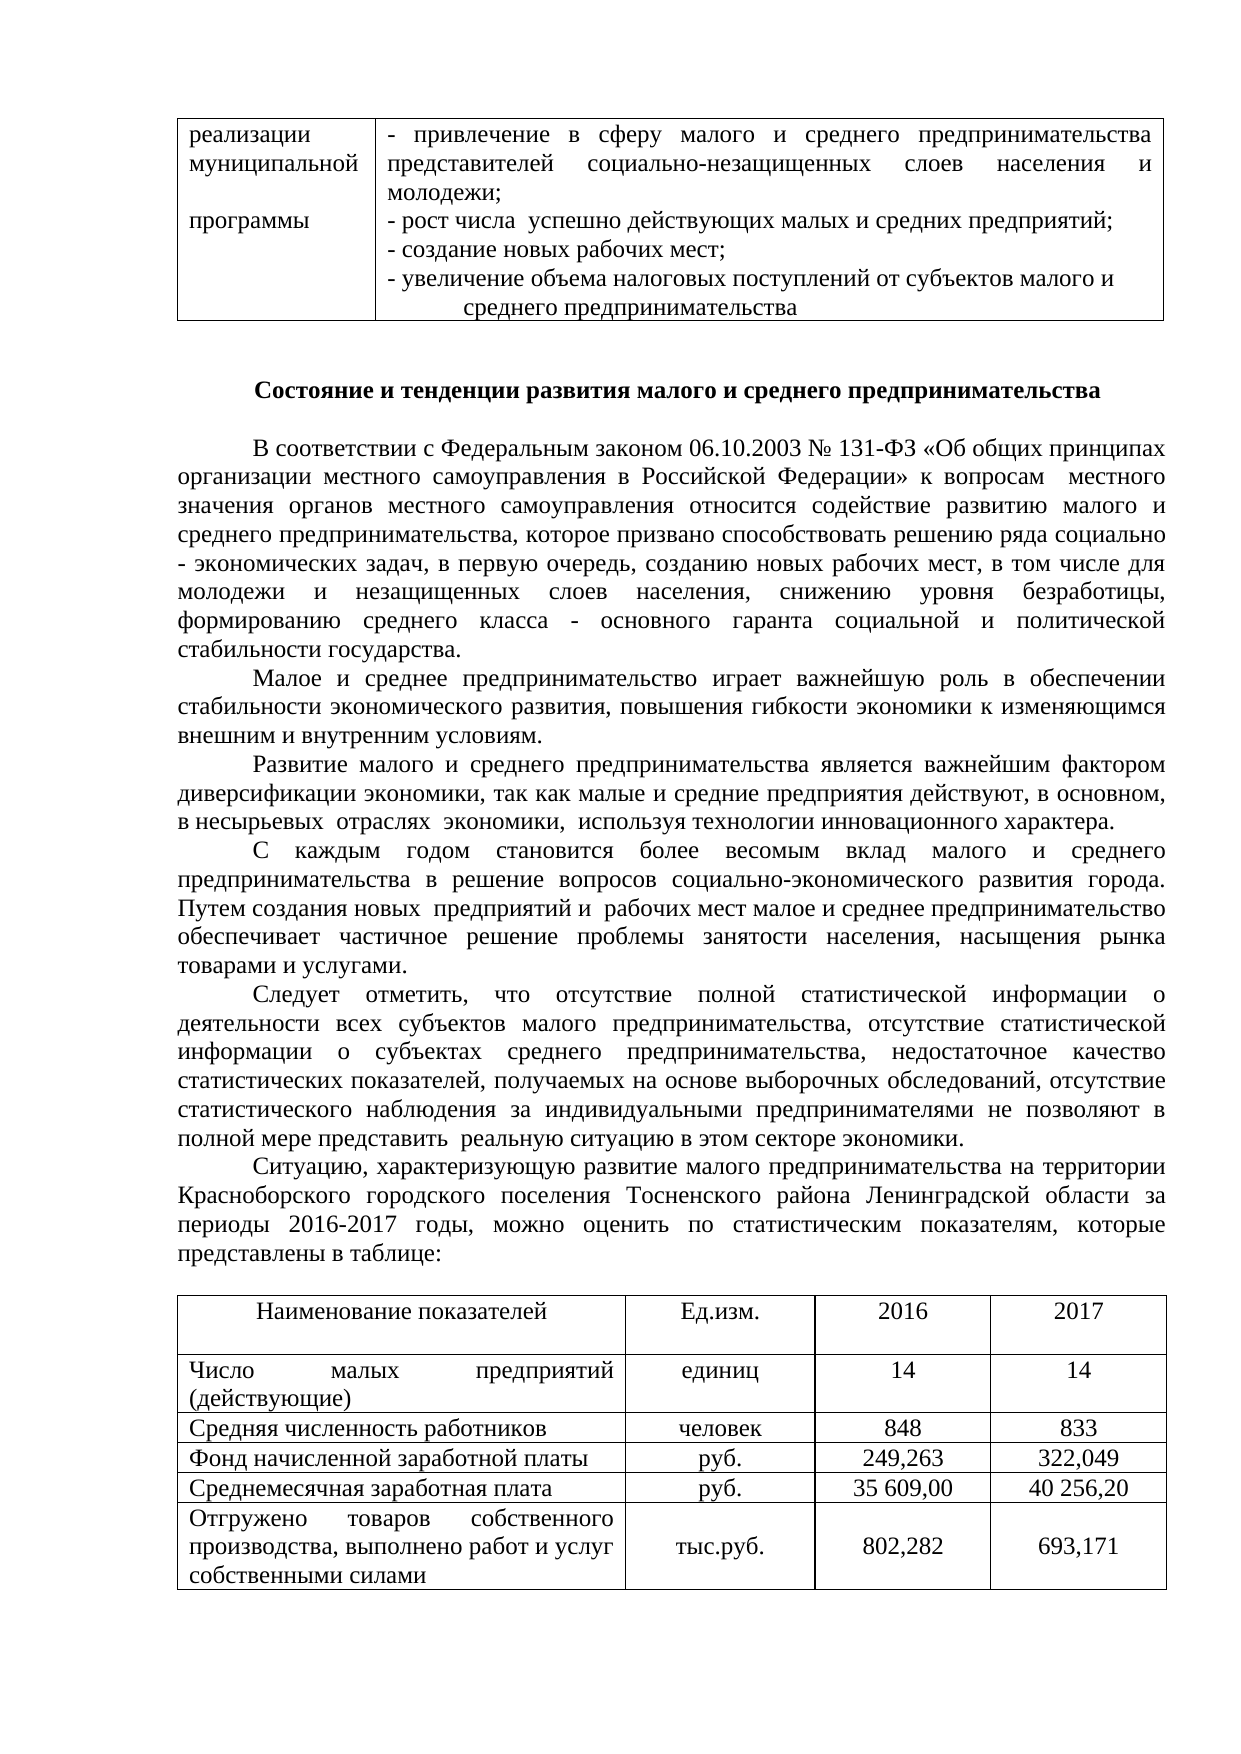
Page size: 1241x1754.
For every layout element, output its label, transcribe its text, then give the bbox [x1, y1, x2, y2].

table_cell 40 256,20 [991, 1473, 1166, 1502]
table_cell 35 609,00 [816, 1473, 990, 1502]
table_header Ед.изм. [626, 1296, 814, 1354]
table_header 2016 [816, 1296, 990, 1354]
table_cell 14 [991, 1355, 1166, 1412]
table_cell руб. [626, 1443, 814, 1472]
text Малое и среднее предпринимательство играет важнейшую роль в обеспечении стабильности экономического развития, повышения гибкости экономики к изменяющимся внешним и внутренним условиям. [177, 663, 1167, 749]
text Состояние и тенденции развития малого и среднего предпринимательства [177, 375, 1178, 404]
table_cell Средняя численность работников [178, 1413, 625, 1442]
table_cell 693,171 [991, 1503, 1166, 1589]
table_cell 249,263 [816, 1443, 990, 1472]
table_header 2017 [991, 1296, 1166, 1354]
table_cell Число малых предприятий (действующие) [178, 1355, 625, 1412]
table_cell 14 [816, 1355, 990, 1412]
table_cell Фонд начисленной заработной платы [178, 1443, 625, 1472]
text Развитие малого и среднего предпринимательства является важнейшим фактором диверсификации экономики, так как малые и средние предприятия действуют, в основном, в несырьевых отраслях экономики, используя технологии инновационного характера. [177, 749, 1167, 835]
table_cell единиц [626, 1355, 814, 1412]
table_cell руб. [626, 1473, 814, 1502]
table_cell 322,049 [991, 1443, 1166, 1472]
text Следует отметить, что отсутствие полной статистической информации о деятельности всех субъектов малого предпринимательства, отсутствие статистической информации о субъектах среднего предпринимательства, недостаточное качество статистических показателей, получаемых на основе выборочных обследований, отсутствие статистического наблюдения за индивидуальными предпринимателями не позволяют в полной мере представить реальную ситуацию в этом секторе экономики. [177, 979, 1167, 1151]
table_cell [376, 119, 1163, 320]
table_cell человек [626, 1413, 814, 1442]
table_cell 802,282 [816, 1503, 990, 1589]
text В соответствии с Федеральным законом 06.10.2003 № 131-ФЗ «Об общих принципах организации местного самоуправления в Российской Федерации» к вопросам местного значения органов местного самоуправления относится содействие развитию малого и среднего предпринимательства, которое призвано способствовать решению ряда социально - экономических задач, в первую очередь, созданию новых рабочих мест, в том числе для молодежи и незащищенных слоев населения, снижению уровня безработицы, формированию среднего класса - основного гаранта социальной и политической стабильности государства. [177, 433, 1167, 663]
table_cell Отгружено товаров собственного производства, выполнено работ и услуг собственными силами [178, 1503, 625, 1589]
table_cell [178, 119, 375, 320]
table_cell Среднемесячная заработная плата [178, 1473, 625, 1502]
text С каждым годом становится более весомым вклад малого и среднего предпринимательства в решение вопросов социально-экономического развития города. Путем создания новых предприятий и рабочих мест малое и среднее предпринимательство обеспечивает частичное решение проблемы занятости населения, насыщения рынка товарами и услугами. [177, 835, 1167, 979]
text Ситуацию, характеризующую развитие малого предпринимательства на территории Красноборского городского поселения Тосненского района Ленинградской области за периоды 2016-2017 годы, можно оценить по статистическим показателям, которые представлены в таблице: [177, 1151, 1167, 1266]
table_cell 848 [816, 1413, 990, 1442]
table_cell тыс.руб. [626, 1503, 814, 1589]
table_header Наименование показателей [178, 1296, 625, 1354]
table_cell 833 [991, 1413, 1166, 1442]
